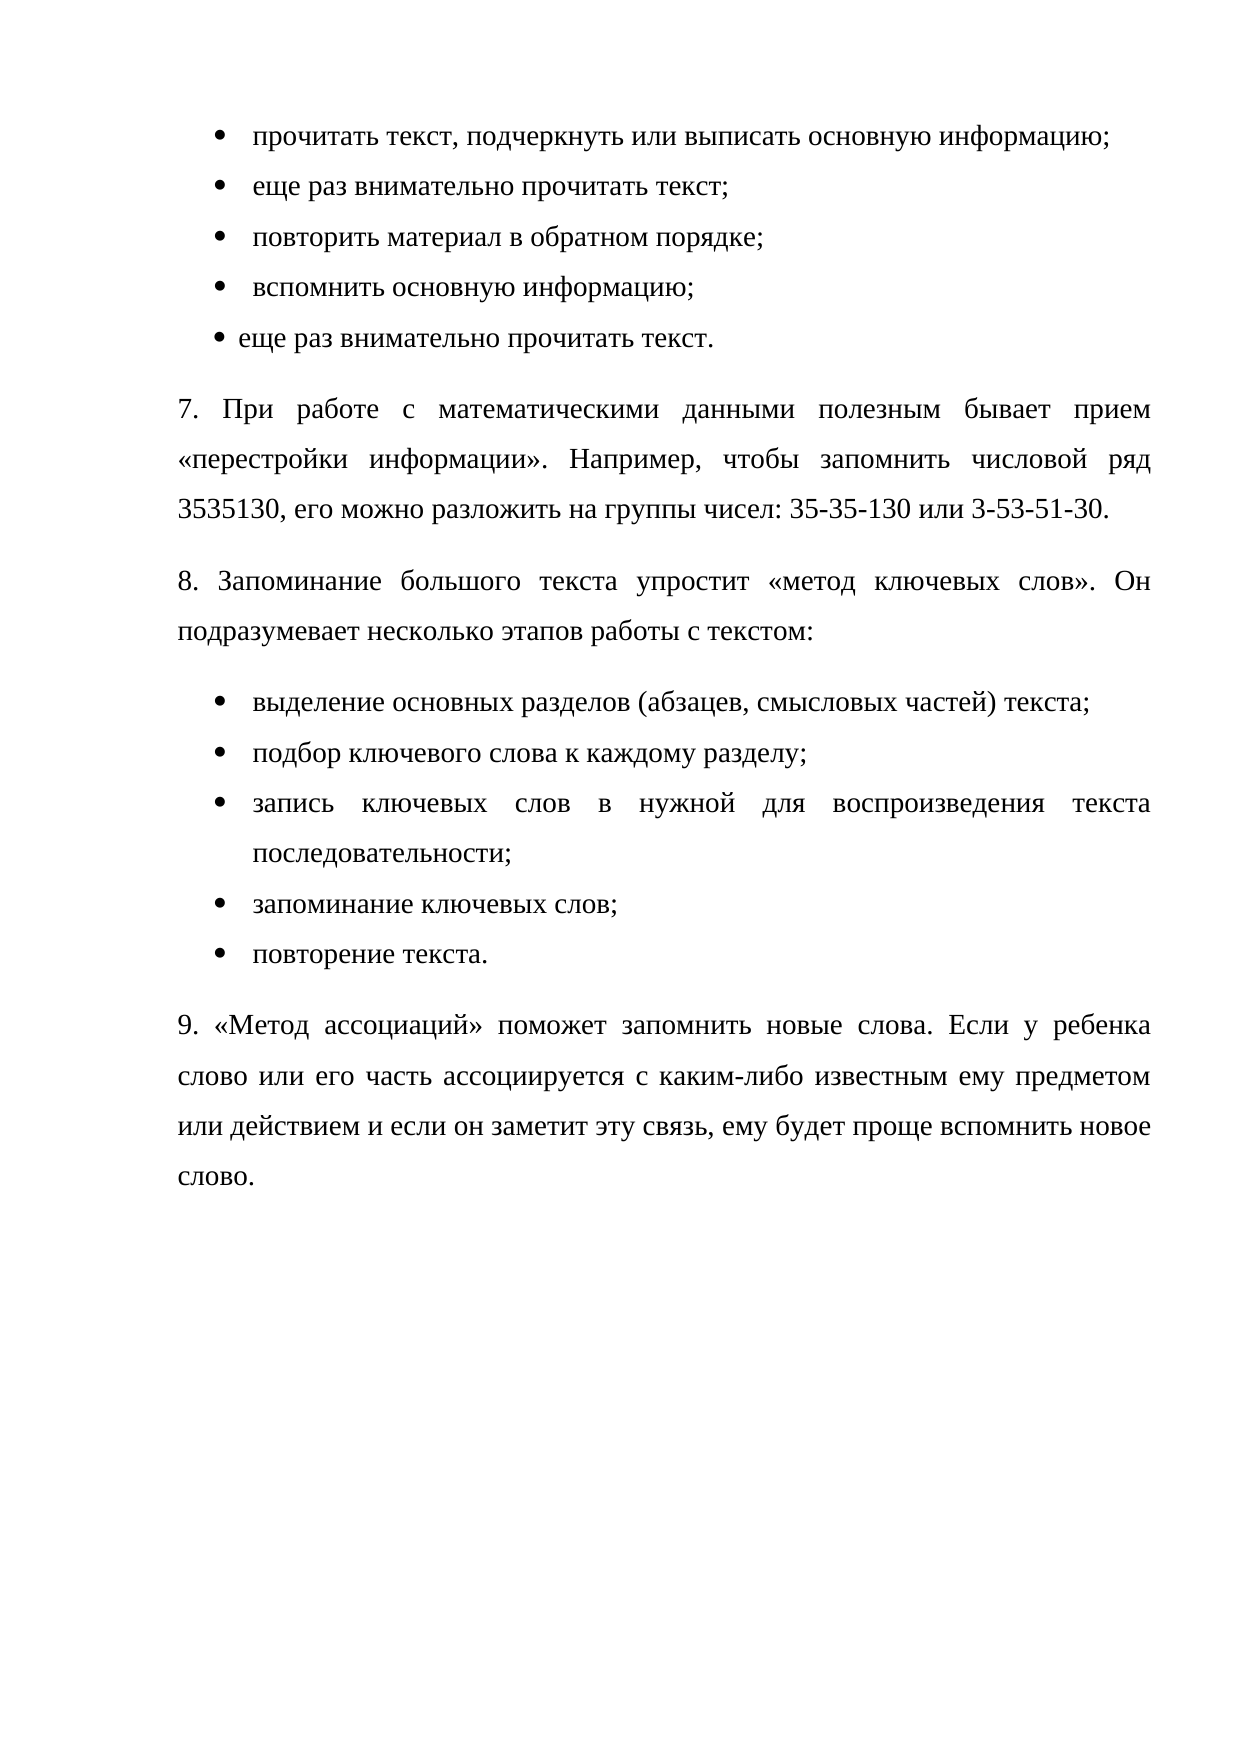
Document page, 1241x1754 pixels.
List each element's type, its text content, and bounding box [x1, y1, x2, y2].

list выделение основных разделов (абзацев, смысловых частей) текста; [215, 684, 1152, 718]
list прочитать текст, подчеркнуть или выписать основную информацию; [215, 118, 1152, 152]
list еще раз внимательно прочитать текст; [215, 168, 1152, 202]
list повторить материал в обратном порядке; [215, 219, 1152, 253]
text 9. «Метод ассоциаций» поможет запомнить новые слова. Если у ребенка слово или его часть ассоциируется с каким-либо известным ему предметом или действием и если он заметит эту связь, ему будет проще вспомнить новое слово. [177, 1007, 1152, 1192]
list еще раз внимательно прочитать текст. [214, 320, 1152, 353]
list запоминание ключевых слов; [215, 886, 1152, 919]
text 8. Запоминание большого текста упростит «метод ключевых слов». Он подразумевает несколько этапов работы с текстом: [177, 563, 1152, 647]
list подбор ключевого слова к каждому разделу; [215, 735, 1152, 768]
list вспомнить основную информацию; [215, 269, 1152, 303]
list запись ключевых слов в нужной для воспроизведения текста последовательности; [215, 785, 1152, 869]
list повторение текста. [215, 936, 1152, 970]
text 7. При работе с математическими данными полезным бывает прием «перестройки информации». Например, чтобы запомнить числовой ряд 3535130, его можно разложить на группы чисел: 35-35-130 или 3-53-51-30. [177, 391, 1152, 525]
